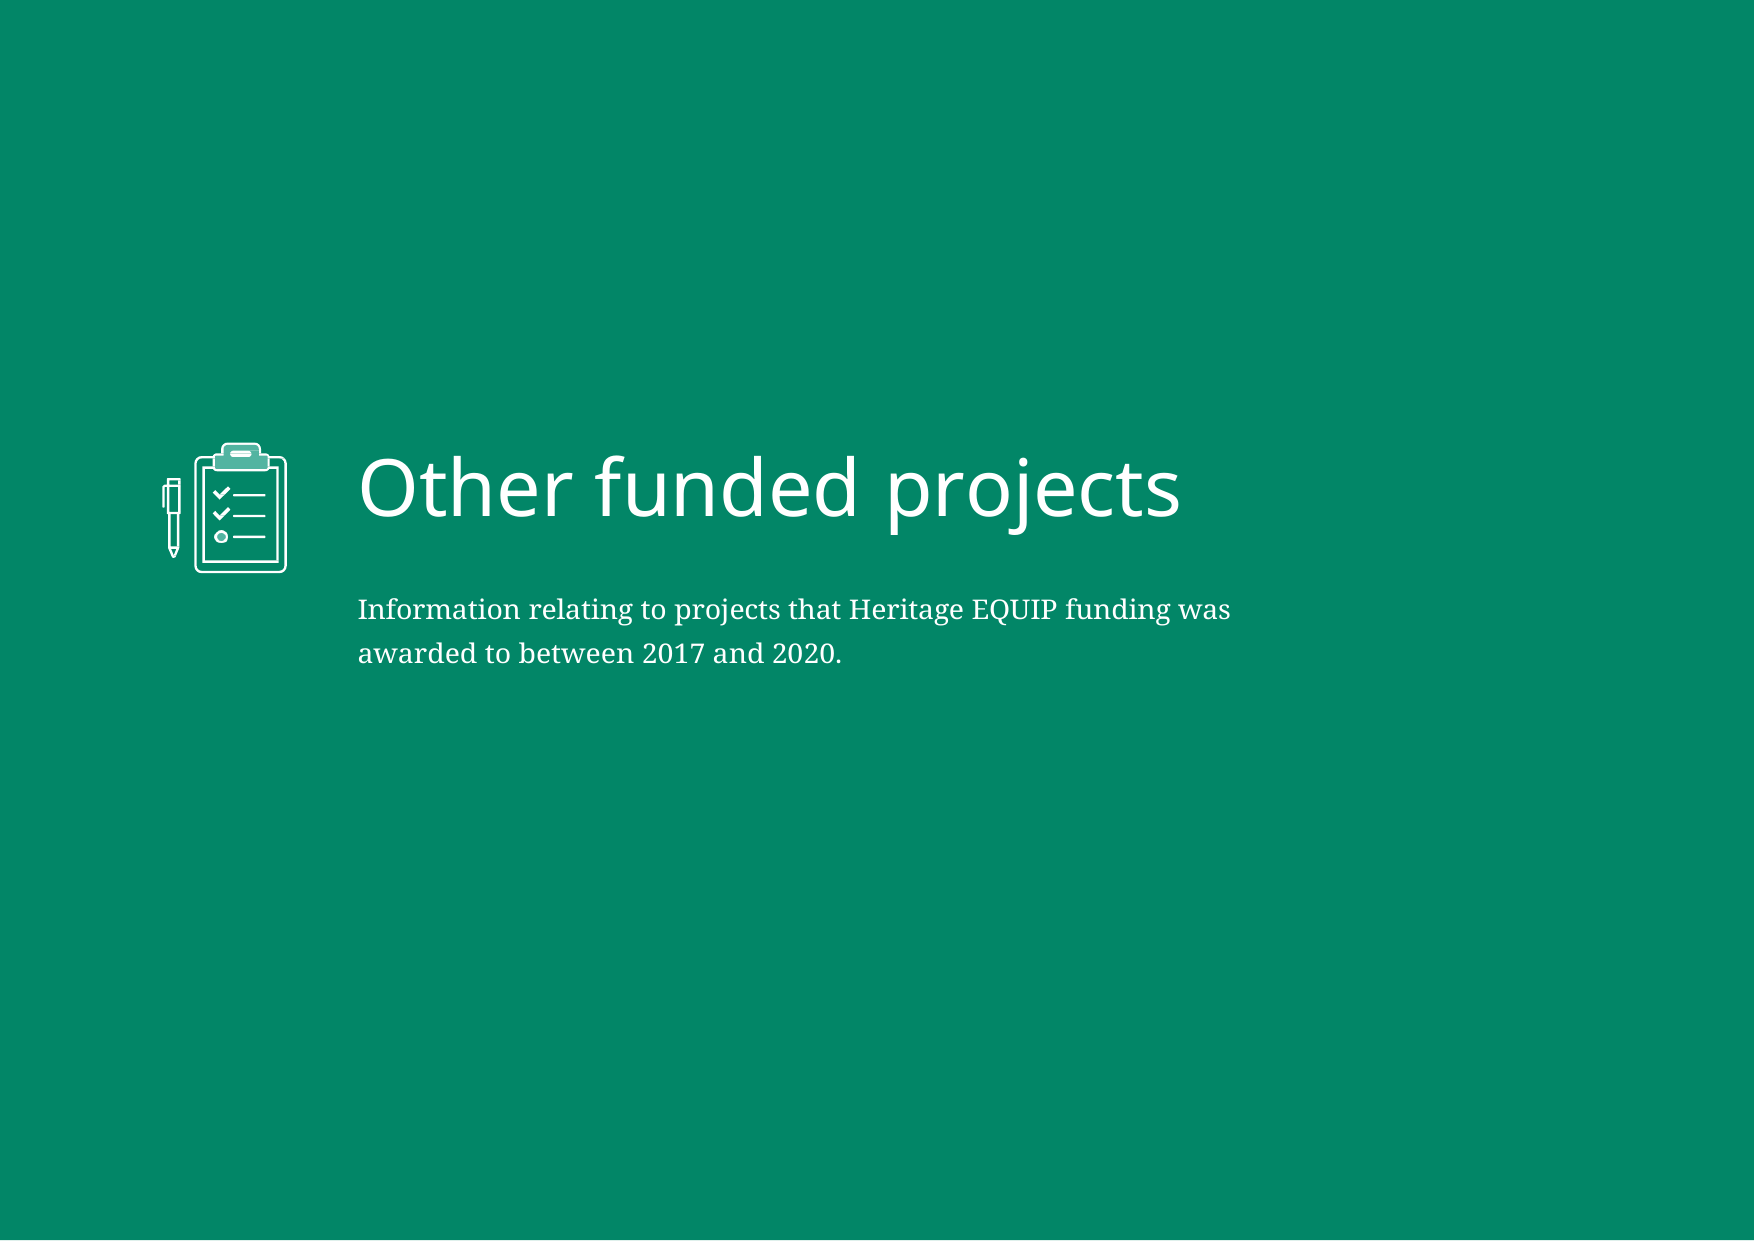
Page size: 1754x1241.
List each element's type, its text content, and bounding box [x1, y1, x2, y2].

picture [214, 530, 228, 543]
text Information relating to projects that Heritage EQUIP funding was awarded to between 2017 and 2020. [357, 590, 1262, 672]
subtitle Other funded projects [357, 432, 1718, 539]
